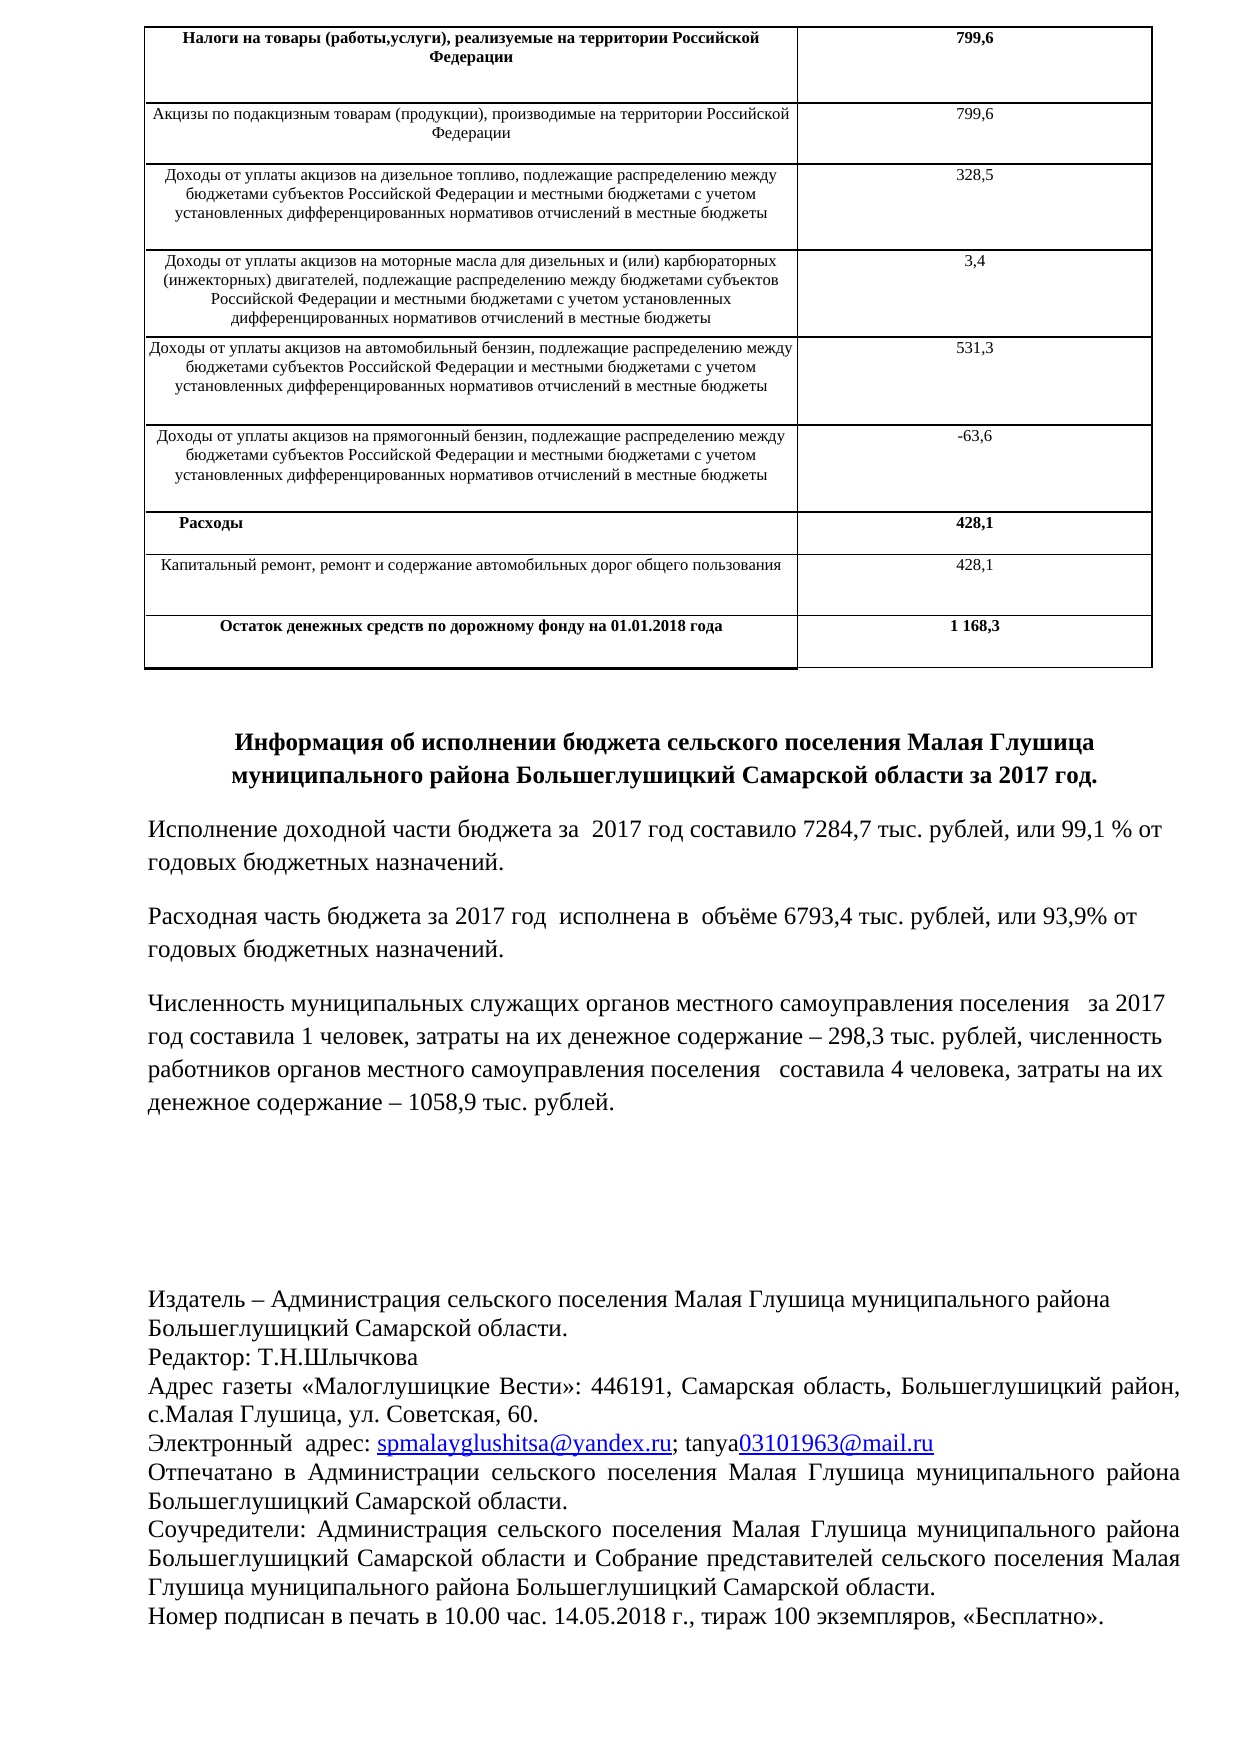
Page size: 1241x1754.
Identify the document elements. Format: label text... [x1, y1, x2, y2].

table_cell Акцизы по подакцизным товарам (продукции), производимые на территории Российской Федерации [145, 103, 797, 163]
text Численность муниципальных служащих органов местного самоуправления поселения за 2017 год составила 1 человек, затраты на их денежное содержание – 298,3 тыс. рублей, численность работников органов местного самоуправления поселения составила 4 человека, затраты на их денежное содержание – 1058,9 тыс. рублей. [148, 988, 1181, 1116]
table_cell Расходы [145, 512, 277, 554]
table_cell Налоги на товары (работы,услуги), реализуемые на территории Российской Федерации [145, 28, 797, 102]
table_cell 799,6 [798, 28, 1151, 102]
text Соучредители: Администрация сельского поселения Малая Глушица муниципального района Большеглушицкий Самарской области и Собрание представителей сельского поселения Малая Глушица муниципального района Большеглушицкий Самарской области. [148, 1514, 1181, 1601]
table_cell [277, 513, 797, 554]
text Электронный адрес: spmalayglushitsa@yandex.ru; tanya03101963@mail.ru [148, 1428, 1181, 1457]
text Редактор: Т.Н.Шлычкова [148, 1342, 1181, 1371]
table_cell Доходы от уплаты акцизов на автомобильный бензин, подлежащие распределению между бюджетами субъектов Российской Федерации и местными бюджетами с учетом установленных дифференцированных нормативов отчислений в местные бюджеты [145, 337, 797, 424]
text Отпечатано в Администрации сельского поселения Малая Глушица муниципального района Большеглушицкий Самарской области. [148, 1457, 1181, 1514]
text Исполнение доходной части бюджета за 2017 год составило 7284,7 тыс. рублей, или 99,1 % от годовых бюджетных назначений. [148, 814, 1181, 876]
text Адрес газеты «Малоглушицкие Вести»: 446191, Самарская область, Большеглушицкий район, с.Малая Глушица, ул. Советская, 60. [148, 1371, 1181, 1428]
text Большеглушицкий Самарской области. [148, 1313, 1181, 1342]
table_cell Доходы от уплаты акцизов на прямогонный бензин, подлежащие распределению между бюджетами субъектов Российской Федерации и местными бюджетами с учетом установленных дифференцированных нормативов отчислений в местные бюджеты [145, 425, 797, 511]
table_cell Доходы от уплаты акцизов на моторные масла для дизельных и (или) карбюраторных (инжекторных) двигателей, подлежащие распределению между бюджетами субъектов Российской Федерации и местными бюджетами с учетом установленных дифференцированных нормативов отчислений в местные бюджеты [145, 250, 797, 336]
text Номер подписан в печать в 10.00 час. 14.05.2018 г., тираж 100 экземпляров, «Бесплатно». [148, 1601, 1181, 1629]
text Издатель – Администрация сельского поселения Малая Глушица муниципального района [148, 1284, 1181, 1313]
table_cell Капитальный ремонт, ремонт и содержание автомобильных дорог общего пользования [145, 555, 797, 615]
table_cell Остаток денежных средств по дорожному фонду на 01.01.2018 года [145, 616, 797, 667]
table_cell 328,5 [798, 165, 1151, 249]
text Расходная часть бюджета за 2017 год исполнена в объёме 6793,4 тыс. рублей, или 93,9% от годовых бюджетных назначений. [148, 901, 1181, 963]
text Информация об исполнении бюджета сельского поселения Малая Глушица муниципального района Большеглушицкий Самарской области за 2017 год. [148, 727, 1181, 789]
table_cell 3,4 [798, 251, 1151, 336]
table_cell Доходы от уплаты акцизов на дизельное топливо, подлежащие распределению между бюджетами субъектов Российской Федерации и местными бюджетами с учетом установленных дифференцированных нормативов отчислений в местные бюджеты [145, 164, 797, 249]
table_cell 428,1 [798, 555, 1151, 615]
table_cell 428,1 [798, 513, 1151, 554]
table_cell 799,6 [798, 104, 1151, 163]
table_cell 531,3 [798, 338, 1151, 424]
table_cell 1 168,3 [798, 616, 1151, 667]
table_cell -63,6 [798, 426, 1151, 511]
